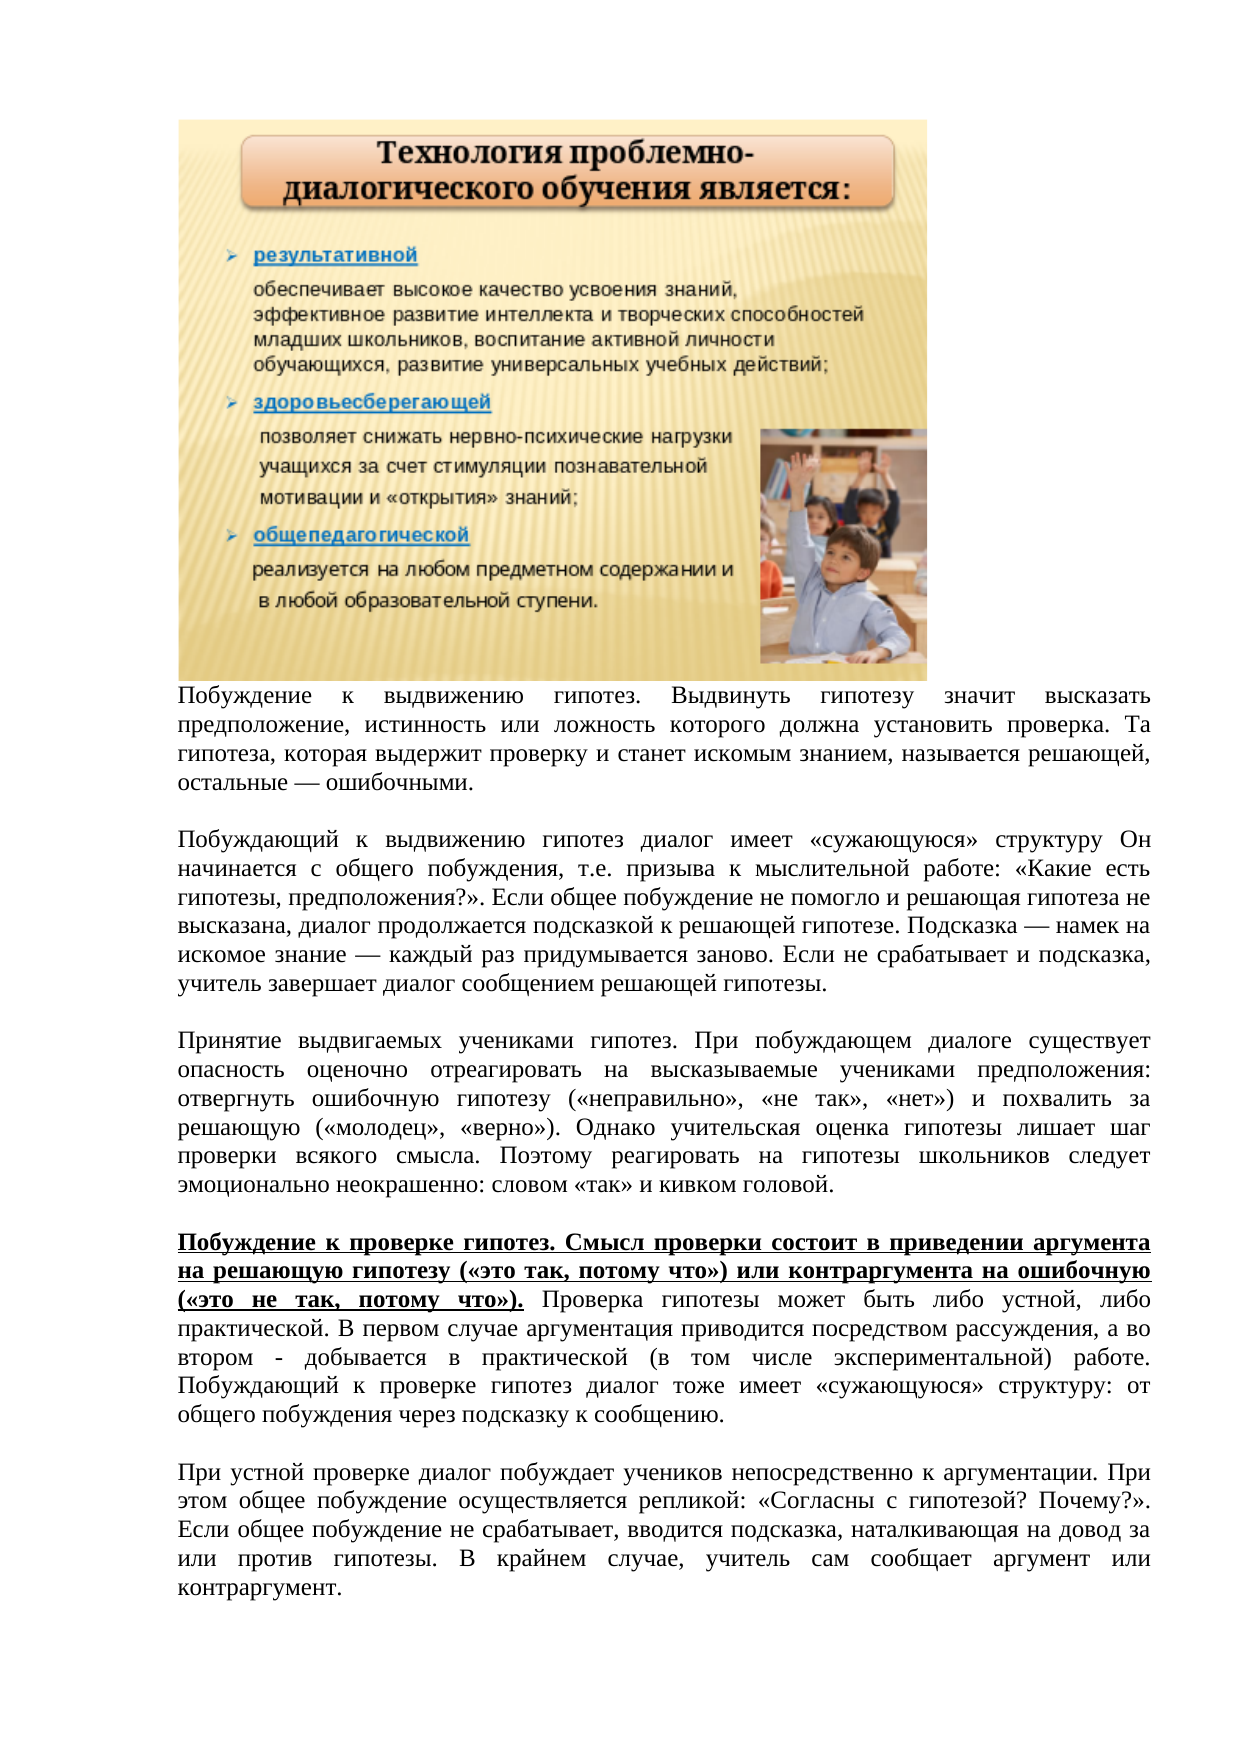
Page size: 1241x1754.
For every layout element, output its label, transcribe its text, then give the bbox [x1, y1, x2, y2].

text При устной проверке диалог побуждает учеников непосредственно к аргументации. При этом общее побуждение осуществляется репликой: «Согласны с гипотезой? Почему?». Если общее побуждение не срабатывает, вводится подсказка, наталкивающая на довод за или против гипотезы. В крайнем случае, учитель сам сообщает аргумент или контраргумент. [177, 1457, 1152, 1601]
text Побуждение к выдвижению гипотез. Выдвинуть гипотезу значит высказать предположение, истинность или ложность которого должна установить проверка. Та гипотеза, которая выдержит проверку и станет искомым знанием, называется решающей, остальные — ошибочными. [177, 681, 1152, 796]
text Принятие выдвигаемых учениками гипотез. При побуждающем диалоге существует опасность оценочно отреагировать на высказываемые учениками предположения: отвергнуть ошибочную гипотезу («неправильно», «не так», «нет») и похвалить за решающую («молодец», «верно»). Однако учительская оценка гипотезы лишает шаг проверки всякого смысла. Поэтому реагировать на гипотезы школьников следует эмоционально неокрашенно: словом «так» и кивком головой. [177, 1026, 1152, 1198]
text Побуждающий к выдвижению гипотез диалог имеет «сужающуюся» структуру Он начинается с общего побуждения, т.е. призыва к мыслительной работе: «Какие есть гипотезы, предположения?». Если общее побуждение не помогло и решающая гипотеза не высказана, диалог продолжается подсказкой к решающей гипотезе. Подсказка — намек на искомое знание — каждый раз придумывается заново. Если не срабатывает и подсказка, учитель завершает диалог сообщением решающей гипотезы. [177, 824, 1152, 997]
text Побуждение к проверке гипотез. Смысл проверки состоит в приведении аргумента на решающую гипотезу («это так, потому что») или контраргумента на ошибочную («это не так, потому что»). Проверка гипотезы может быть либо устной, либо практической. В первом случае аргументация приводится посредством рассуждения, а во втором - добывается в практической (в том числе экспериментальной) работе. Побуждающий к проверке гипотез диалог тоже имеет «сужающуюся» структуру: от общего побуждения через подсказку к сообщению. [177, 1282, 1152, 1428]
text Побуждение к проверке гипотез. Смысл проверки состоит в приведении аргумента на решающую гипотезу («это так, потому что») или контраргумента на ошибочную («это не так, потому что»). Проверка гипотезы может быть либо устной, либо практической. В первом случае аргументация приводится посредством рассуждения, а во втором - добывается в практической (в том числе экспериментальной) работе. Побуждающий к проверке гипотез диалог тоже имеет «сужающуюся» структуру: от общего побуждения через подсказку к сообщению. [177, 1227, 1152, 1281]
